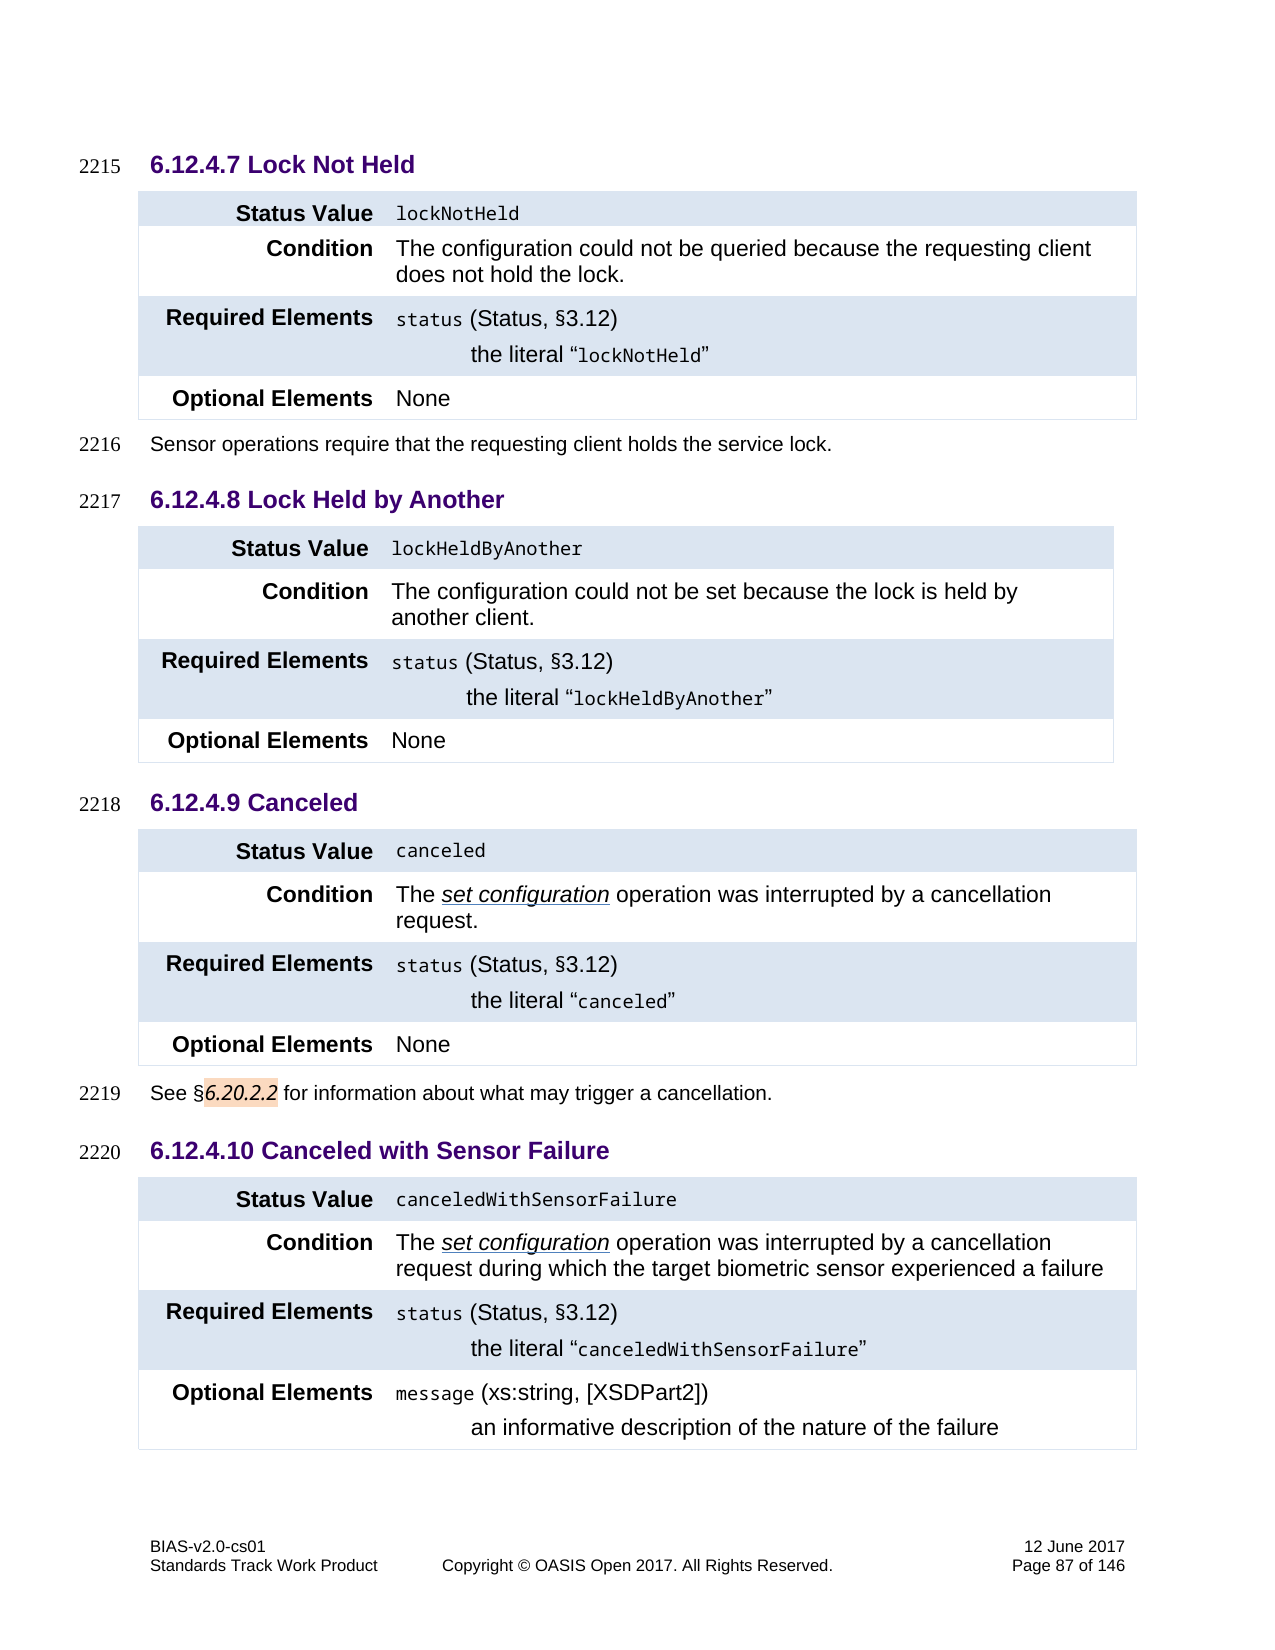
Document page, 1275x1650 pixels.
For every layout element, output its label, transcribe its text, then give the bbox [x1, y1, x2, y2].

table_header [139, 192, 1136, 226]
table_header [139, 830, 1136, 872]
subtitle Canceled with Sensor Failure [150, 1136, 1125, 1164]
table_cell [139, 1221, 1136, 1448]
text Sensor operations require that the requesting client holds the service lock. [150, 432, 1125, 456]
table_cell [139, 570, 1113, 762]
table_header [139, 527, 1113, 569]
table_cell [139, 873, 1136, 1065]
subtitle Lock Held by Another [150, 485, 1125, 513]
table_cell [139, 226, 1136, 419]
subtitle Lock Not Held [150, 150, 1125, 179]
text See §6.20.2.2 for information about what may trigger a cancellation. [278, 1078, 1125, 1107]
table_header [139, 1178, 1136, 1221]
subtitle Canceled [150, 788, 1125, 816]
